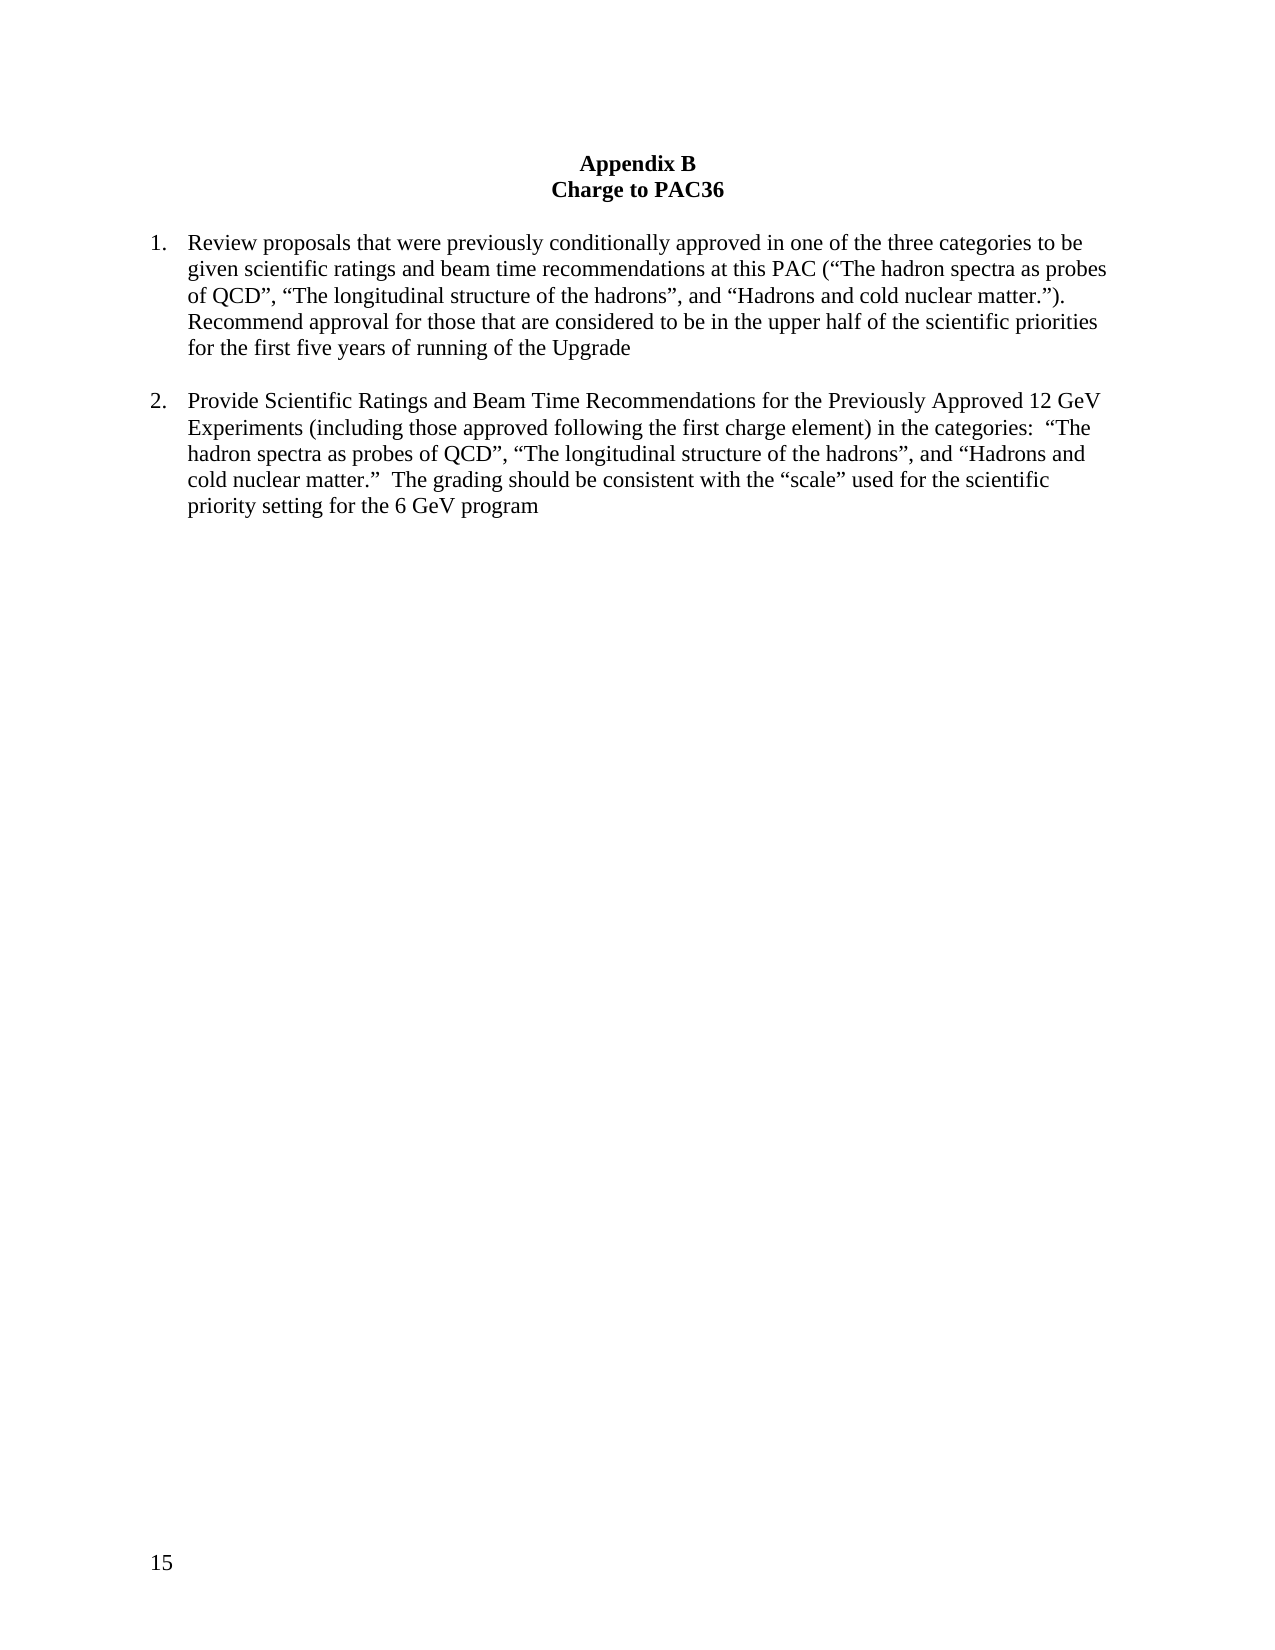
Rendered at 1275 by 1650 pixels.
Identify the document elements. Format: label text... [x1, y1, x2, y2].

list Provide Scientific Ratings and Beam Time Recommendations for the Previously Approved 12 GeV Experiments (including those approved following the first charge element) in the categories: “The hadron spectra as probes of QCD”, “The longitudinal structure of the hadrons”, and “Hadrons and cold nuclear matter.” The grading should be consistent with the “scale” used for the scientific priority setting for the 6 GeV program [150, 387, 1125, 519]
list Review proposals that were previously conditionally approved in one of the three categories to be given scientific ratings and beam time recommendations at this PAC (“The hadron spectra as probes of QCD”, “The longitudinal structure of the hadrons”, and “Hadrons and cold nuclear matter.”). Recommend approval for those that are considered to be in the upper half of the scientific priorities for the first five years of running of the Upgrade [150, 229, 1125, 361]
text Charge to PAC36 [150, 176, 1125, 203]
text Appendix B [150, 150, 1125, 176]
